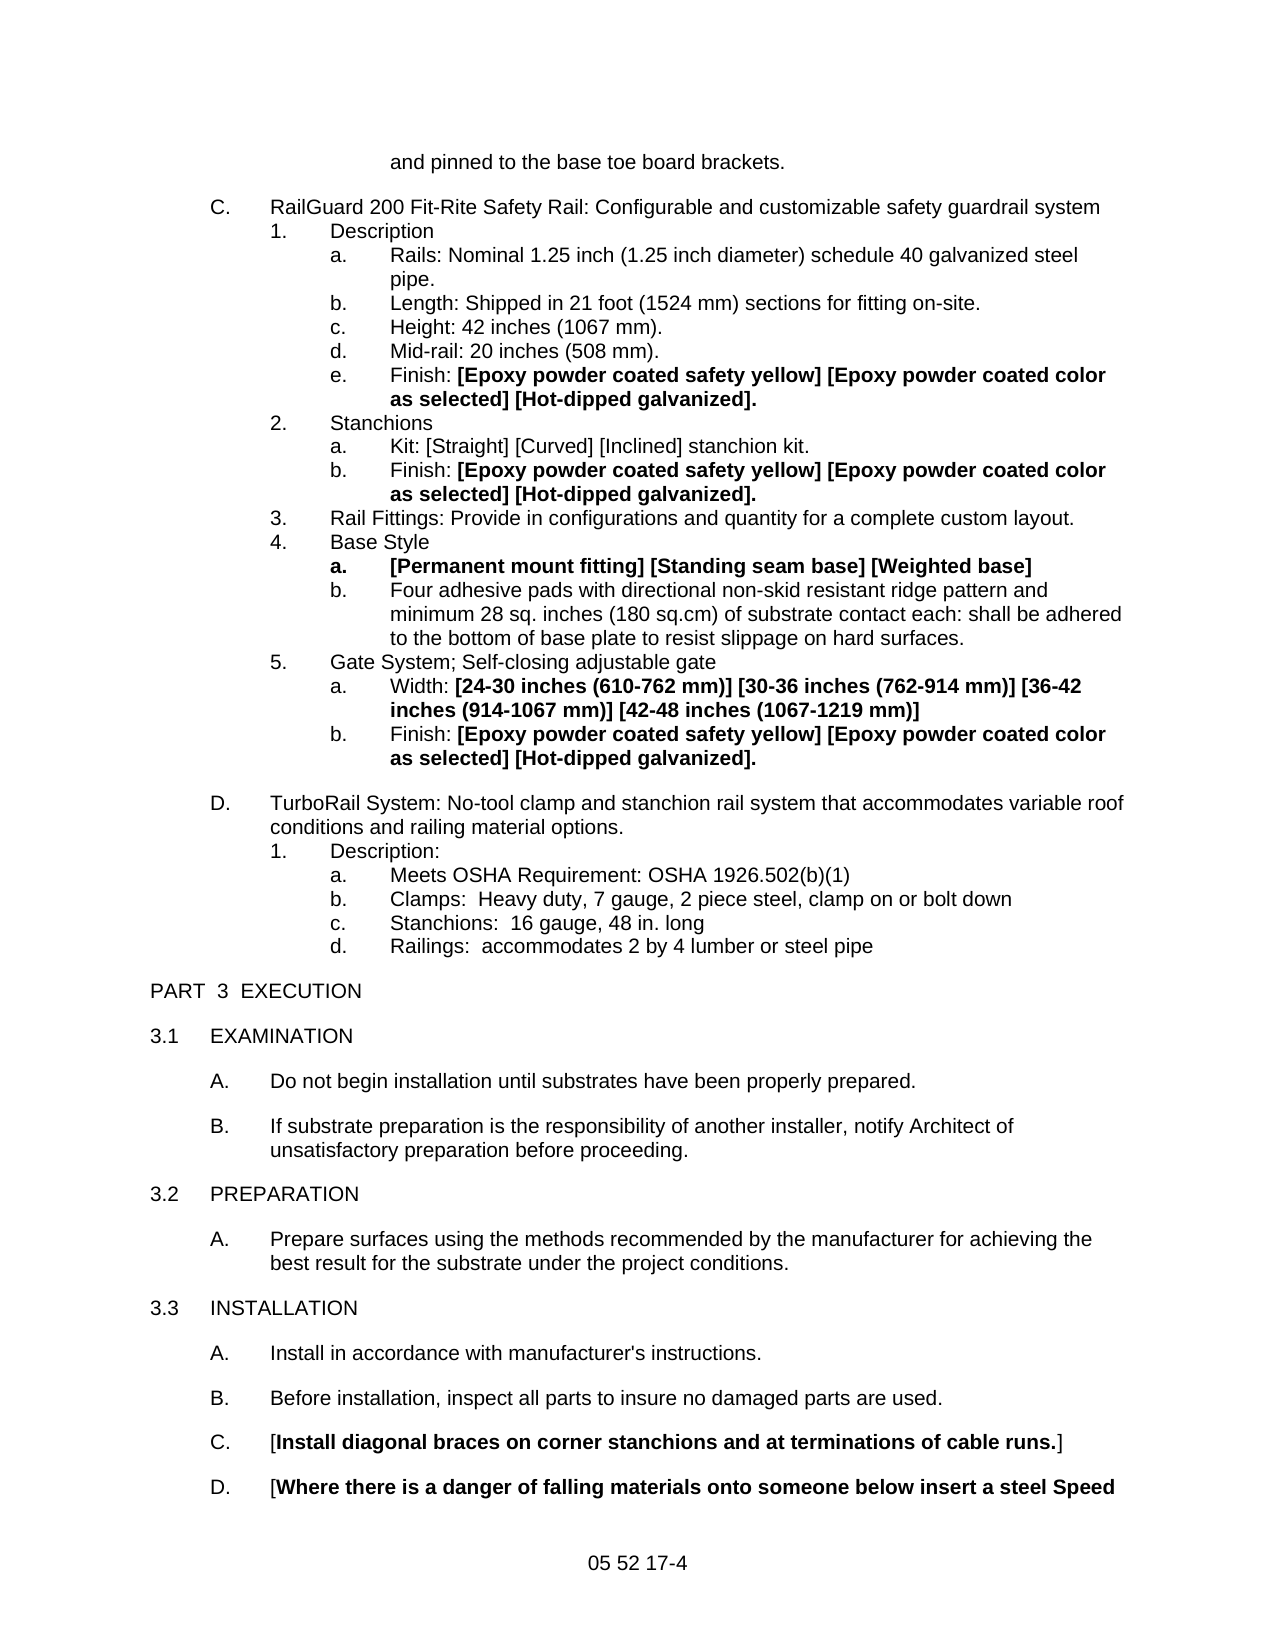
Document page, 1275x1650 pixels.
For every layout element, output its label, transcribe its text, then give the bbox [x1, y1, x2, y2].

text Before installation, inspect all parts to insure no damaged parts are used. [210, 1385, 1125, 1409]
text Gate System; Self-closing adjustable gate [270, 650, 1125, 674]
text INSTALLATION [150, 1296, 1125, 1320]
text RailGuard 200 Fit-Rite Safety Rail: Configurable and customizable safety guardrail system [210, 195, 1125, 219]
text Clamps: Heavy duty, 7 gauge, 2 piece steel, clamp on or bolt down [330, 886, 1125, 910]
text Finish: [Epoxy powder coated safety yellow] [Epoxy powder coated color as selected] [Hot-dipped galvanized]. [330, 458, 1125, 506]
text Railings: accommodates 2 by 4 lumber or steel pipe [330, 934, 1125, 958]
text Four adhesive pads with directional non-skid resistant ridge pattern and minimum 28 sq. inches (180 sq.cm) of substrate contact each: shall be adhered to the bottom of base plate to resist slippage on hard surfaces. [330, 578, 1125, 650]
text If substrate preparation is the responsibility of another installer, notify Architect of unsatisfactory preparation before proceeding. [210, 1113, 1125, 1161]
text Stanchions: 16 gauge, 48 in. long [330, 910, 1125, 934]
text Height: 42 inches (1067 mm). [330, 314, 1125, 338]
text Width: [24-30 inches (610-762 mm)] [30-36 inches (762-914 mm)] [36-42 inches (914-1067 mm)] [42-48 inches (1067-1219 mm)] [330, 674, 1125, 722]
text Description [270, 219, 1125, 243]
text Description: [270, 838, 1125, 862]
text [Install diagonal braces on corner stanchions and at terminations of cable runs.] [210, 1430, 1125, 1454]
text Finish: [Epoxy powder coated safety yellow] [Epoxy powder coated color as selected] [Hot-dipped galvanized]. [330, 722, 1125, 770]
text TurboRail System: No-tool clamp and stanchion rail system that accommodates variable roof conditions and railing material options. [210, 791, 1125, 838]
text Kit: [Straight] [Curved] [Inclined] stanchion kit. [330, 434, 1125, 458]
text Meets OSHA Requirement: OSHA 1926.502(b)(1) [330, 862, 1125, 886]
text [Permanent mount fitting] [Standing seam base] [Weighted base] [330, 554, 1125, 578]
text Finish: [Epoxy powder coated safety yellow] [Epoxy powder coated color as selected] [Hot-dipped galvanized]. [330, 362, 1125, 410]
list EXECUTION [150, 979, 1125, 1003]
text Install in accordance with manufacturer's instructions. [210, 1341, 1125, 1364]
text Stanchions [270, 410, 1125, 434]
text Length: Shipped in 21 foot (1524 mm) sections for fitting on-site. [330, 291, 1125, 314]
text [210, 1475, 1125, 1499]
text Rails: Nominal 1.25 inch (1.25 inch diameter) schedule 40 galvanized steel pipe. [330, 243, 1125, 291]
text Mid-rail: 20 inches (508 mm). [330, 338, 1125, 362]
text Base Style [270, 530, 1125, 554]
text Rail Fittings: Provide in configurations and quantity for a complete custom layout. [270, 506, 1125, 530]
text Do not begin installation until substrates have been properly prepared. [210, 1069, 1125, 1093]
text PREPARATION [150, 1182, 1125, 1206]
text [330, 150, 1125, 174]
text Prepare surfaces using the methods recommended by the manufacturer for achieving the best result for the substrate under the project conditions. [210, 1227, 1125, 1275]
text EXAMINATION [150, 1024, 1125, 1048]
